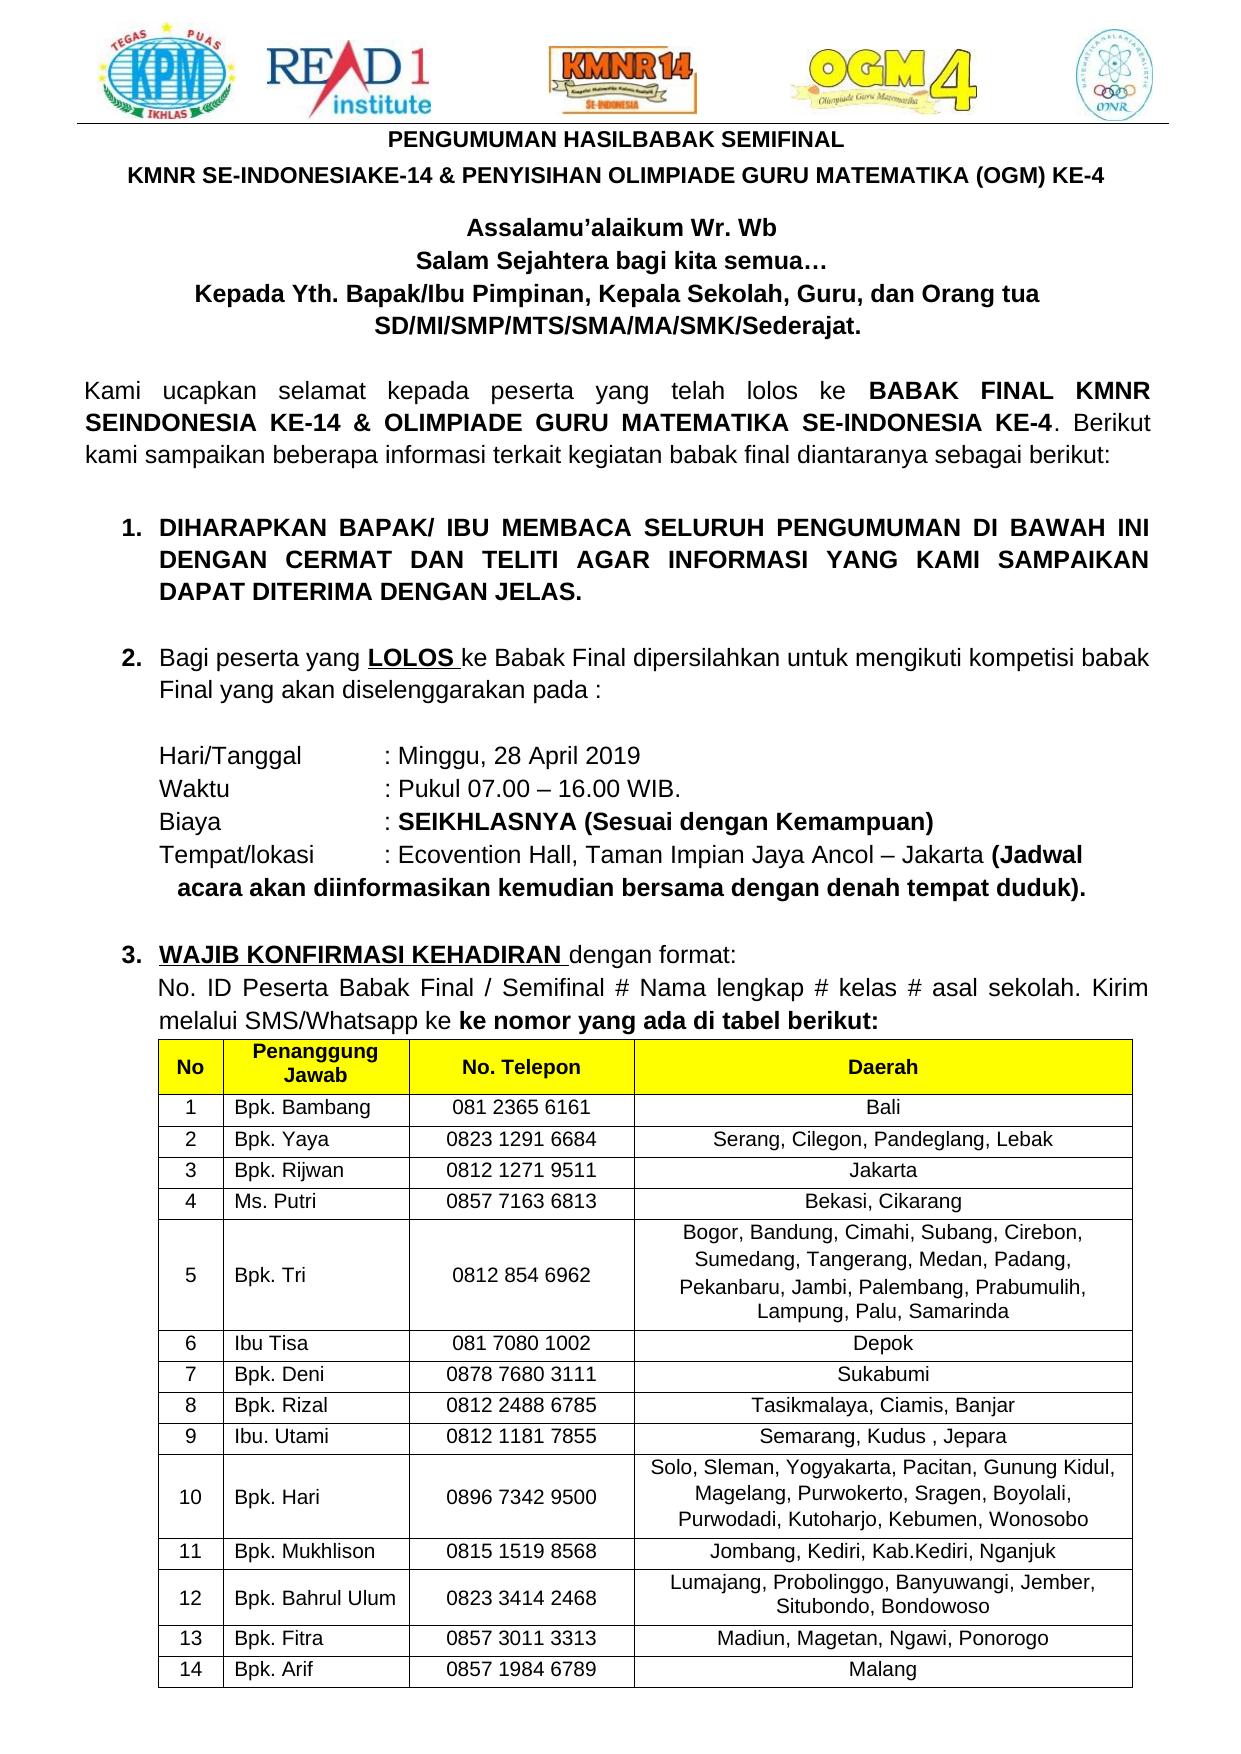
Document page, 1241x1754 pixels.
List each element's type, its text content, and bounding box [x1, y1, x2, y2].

table_cell Jakarta [635, 1158, 1132, 1188]
table_cell 6 [159, 1331, 223, 1361]
table_cell 7 [159, 1362, 223, 1392]
list WAJIB KONFIRMASI KEHADIRAN dengan format: [121, 940, 1151, 968]
table_cell 13 [159, 1626, 223, 1656]
text Kami ucapkan selamat kepada peserta yang telah lolos ke BABAK FINAL KMNR SEINDONESIA KE-14 & OLIMPIADE GURU MATEMATIKA SE-INDONESIA KE-4. Berikut kami sampaikan beberapa informasi terkait kegiatan babak final diantaranya sebagai berikut: [84, 376, 1151, 469]
table_cell Bpk. Tri [224, 1220, 409, 1330]
table_cell 12 [159, 1570, 223, 1625]
table_cell 9 [159, 1424, 223, 1454]
text KMNR SE-INDONESIAKE-14 & PENYISIHAN OLIMPIADE GURU MATEMATIKA (OGM) KE-4 [84, 162, 1148, 188]
table_cell Bali [635, 1095, 1132, 1126]
table_cell 8 [159, 1393, 223, 1423]
table_cell Bpk. Rizal [224, 1393, 409, 1423]
text PENGUMUMAN HASILBABAK SEMIFINAL [84, 80, 1148, 123]
table_cell 0812 1181 7855 [410, 1424, 634, 1454]
picture [97, 22, 236, 120]
table_cell Malang [635, 1657, 1132, 1687]
table_cell Bpk. Mukhlison [224, 1539, 409, 1569]
table_cell 081 2365 6161 [410, 1095, 634, 1126]
table_cell Ibu Tisa [224, 1331, 409, 1361]
table_cell 11 [159, 1539, 223, 1569]
table_cell 0857 7163 6813 [410, 1189, 634, 1219]
text Biaya : SEIKHLASNYA (Sesuai dengan Kemampuan) [84, 807, 1151, 836]
table_cell Lumajang, Probolinggo, Banyuwangi, Jember, Situbondo, Bondowoso [635, 1570, 1132, 1625]
table_cell Solo, Sleman, Yogyakarta, Pacitan, Gunung Kidul, Magelang, Purwokerto, Sragen, Boyolali, Purwodadi, Kutoharjo, Kebumen, Wonosobo [635, 1455, 1132, 1538]
text PENGUMUMAN HASILBABAK SEMIFINAL [84, 124, 1148, 153]
text Kepada Yth. Bapak/Ibu Pimpinan, Kepala Sekolah, Guru, dan Orang tua SD/MI/SMP/MTS/SMA/MA/SMK/Sederajat. [93, 279, 1142, 340]
table_cell 5 [159, 1220, 223, 1330]
text Salam Sejahtera bagi kita semua… [93, 246, 1151, 275]
table_cell Ibu. Utami [224, 1424, 409, 1454]
table_header Penanggung Jawab [224, 1040, 409, 1094]
table_cell 4 [159, 1189, 223, 1219]
table_cell 0823 3414 2468 [410, 1570, 634, 1625]
table_cell 0812 1271 9511 [410, 1158, 634, 1188]
table_cell 0812 854 6962 [410, 1220, 634, 1330]
table_cell Semarang, Kudus , Jepara [635, 1424, 1132, 1454]
table_cell Bpk. Deni [224, 1362, 409, 1392]
table_cell Bpk. Bahrul Ulum [224, 1570, 409, 1625]
table_cell Madiun, Magetan, Ngawi, Ponorogo [635, 1626, 1132, 1656]
table_cell Jombang, Kediri, Kab.Kediri, Nganjuk [635, 1539, 1132, 1569]
table_cell 0878 7680 3111 [410, 1362, 634, 1392]
table_cell 1 [159, 1095, 223, 1126]
table_cell 0857 1984 6789 [410, 1657, 634, 1687]
table_cell 0815 1519 8568 [410, 1539, 634, 1569]
table_cell 0896 7342 9500 [410, 1455, 634, 1538]
table_cell 0812 2488 6785 [410, 1393, 634, 1423]
table_cell Bpk. Rijwan [224, 1158, 409, 1188]
table_header No. Telepon [410, 1040, 634, 1094]
picture [548, 46, 697, 115]
picture [790, 49, 977, 115]
table_cell Depok [635, 1331, 1132, 1361]
table_cell Ms. Putri [224, 1189, 409, 1219]
table_cell 0857 3011 3313 [410, 1626, 634, 1656]
table_cell Bpk. Arif [224, 1657, 409, 1687]
table_cell Bekasi, Cikarang [635, 1189, 1132, 1219]
table_header Daerah [635, 1040, 1132, 1094]
table_cell Bpk. Yaya [224, 1127, 409, 1157]
table_cell 081 7080 1002 [410, 1331, 634, 1361]
table_header No [159, 1040, 223, 1094]
table_cell Tasikmalaya, Ciamis, Banjar [635, 1393, 1132, 1423]
table_cell Bpk. Hari [224, 1455, 409, 1538]
table_cell 3 [159, 1158, 223, 1188]
table_cell Bpk. Bambang [224, 1095, 409, 1126]
list DIHARAPKAN BAPAK/ IBU MEMBACA SELURUH PENGUMUMAN DI BAWAH INI DENGAN CERMAT DAN TELITI AGAR INFORMASI YANG KAMI SAMPAIKAN DAPAT DITERIMA DENGAN JELAS. [121, 513, 1151, 606]
picture [1076, 29, 1153, 121]
table_cell Sukabumi [635, 1362, 1132, 1392]
table_cell 0823 1291 6684 [410, 1127, 634, 1157]
table_cell 2 [159, 1127, 223, 1157]
table_cell 14 [159, 1657, 223, 1687]
text Waktu : Pukul 07.00 – 16.00 WIB. [84, 774, 1151, 803]
table_cell Serang, Cilegon, Pandeglang, Lebak [635, 1127, 1132, 1157]
text Tempat/lokasi : Ecovention Hall, Taman Impian Jaya Ancol – Jakarta (Jadwal acara akan diinformasikan kemudian bersama dengan denah tempat duduk). [159, 840, 1151, 902]
list Bagi peserta yang LOLOS ke Babak Final dipersilahkan untuk mengikuti kompetisi babak Final yang akan diselenggarakan pada : [121, 643, 1151, 704]
text No. ID Peserta Babak Final / Semifinal # Nama lengkap # kelas # asal sekolah. Kirim melalui SMS/Whatsapp ke ke nomor yang ada di tabel berikut: [157, 973, 1151, 1034]
text Assalamu’alaikum Wr. Wb [93, 213, 1150, 242]
text Hari/Tanggal : Minggu, 28 April 2019 [84, 741, 1151, 770]
table_cell Bpk. Fitra [224, 1626, 409, 1656]
picture [266, 40, 431, 120]
table_cell 10 [159, 1455, 223, 1538]
table_cell Bogor, Bandung, Cimahi, Subang, Cirebon, Sumedang, Tangerang, Medan, Padang, Pekanbaru, Jambi, Palembang, Prabumulih, Lampung, Palu, Samarinda [635, 1220, 1132, 1330]
